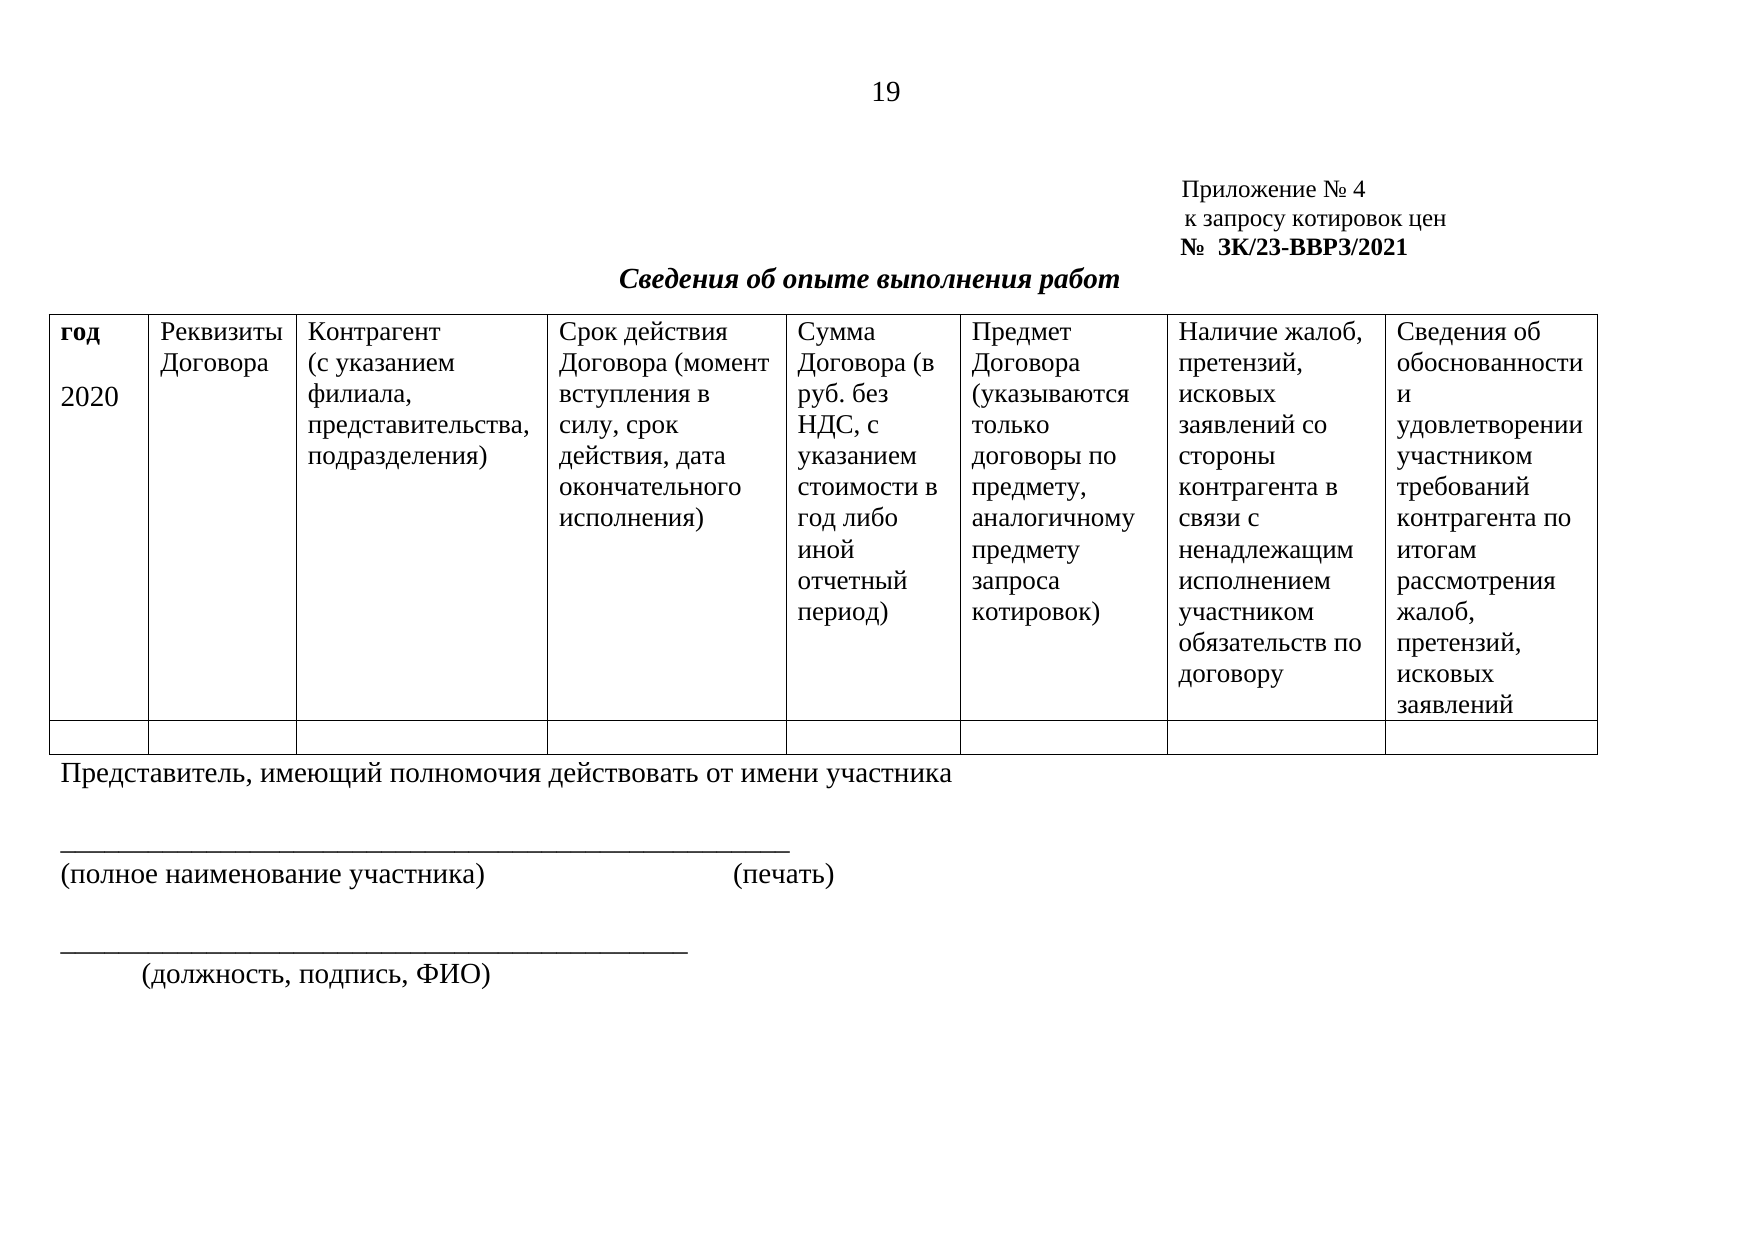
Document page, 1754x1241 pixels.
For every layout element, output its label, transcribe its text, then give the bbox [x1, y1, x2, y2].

table_header Срок действия Договора (момент вступления в силу, срок действия, дата окончательного исполнения) [548, 315, 786, 719]
text № ЗК/23-ВВРЗ/2021 [74, 232, 1666, 261]
table_header Реквизиты Договора [149, 315, 296, 719]
table_cell [1386, 721, 1597, 754]
table_cell [50, 721, 148, 754]
table_cell [149, 721, 296, 754]
table_header Контрагент (с указанием филиала, представительства, подразделения) [297, 315, 547, 719]
table_header год 2020 [50, 315, 148, 719]
table_header Сумма Договора (в руб. без НДС, с указанием стоимости в год либо иной отчетный период) [787, 315, 960, 719]
table_header Сведения об обоснованности и удовлетворении участником требований контрагента по итогам рассмотрения жалоб, претензий, исковых заявлений [1386, 315, 1597, 719]
table_cell [1168, 721, 1385, 754]
text к запросу котировок цен [74, 203, 1698, 232]
table_cell [297, 721, 547, 754]
table_header Наличие жалоб, претензий, исковых заявлений со стороны контрагента в связи с ненадлежащим исполнением участником обязательств по договору [1168, 315, 1385, 719]
table_cell Представитель, имеющий полномочия действовать от имени участника __________________________________________________ (полное наименование участника) (печать) ___________________________________________ (должность, подпись, ФИО) [49, 755, 1598, 1158]
table_cell [961, 721, 1167, 754]
table_cell [787, 721, 960, 754]
table_cell [548, 721, 786, 754]
table_header Предмет Договора (указываются только договоры по предмету, аналогичному предмету запроса котировок) [961, 315, 1167, 719]
text Приложение № 4 [1181, 174, 1698, 203]
text Сведения об опыте выполнения работ [74, 261, 1666, 294]
